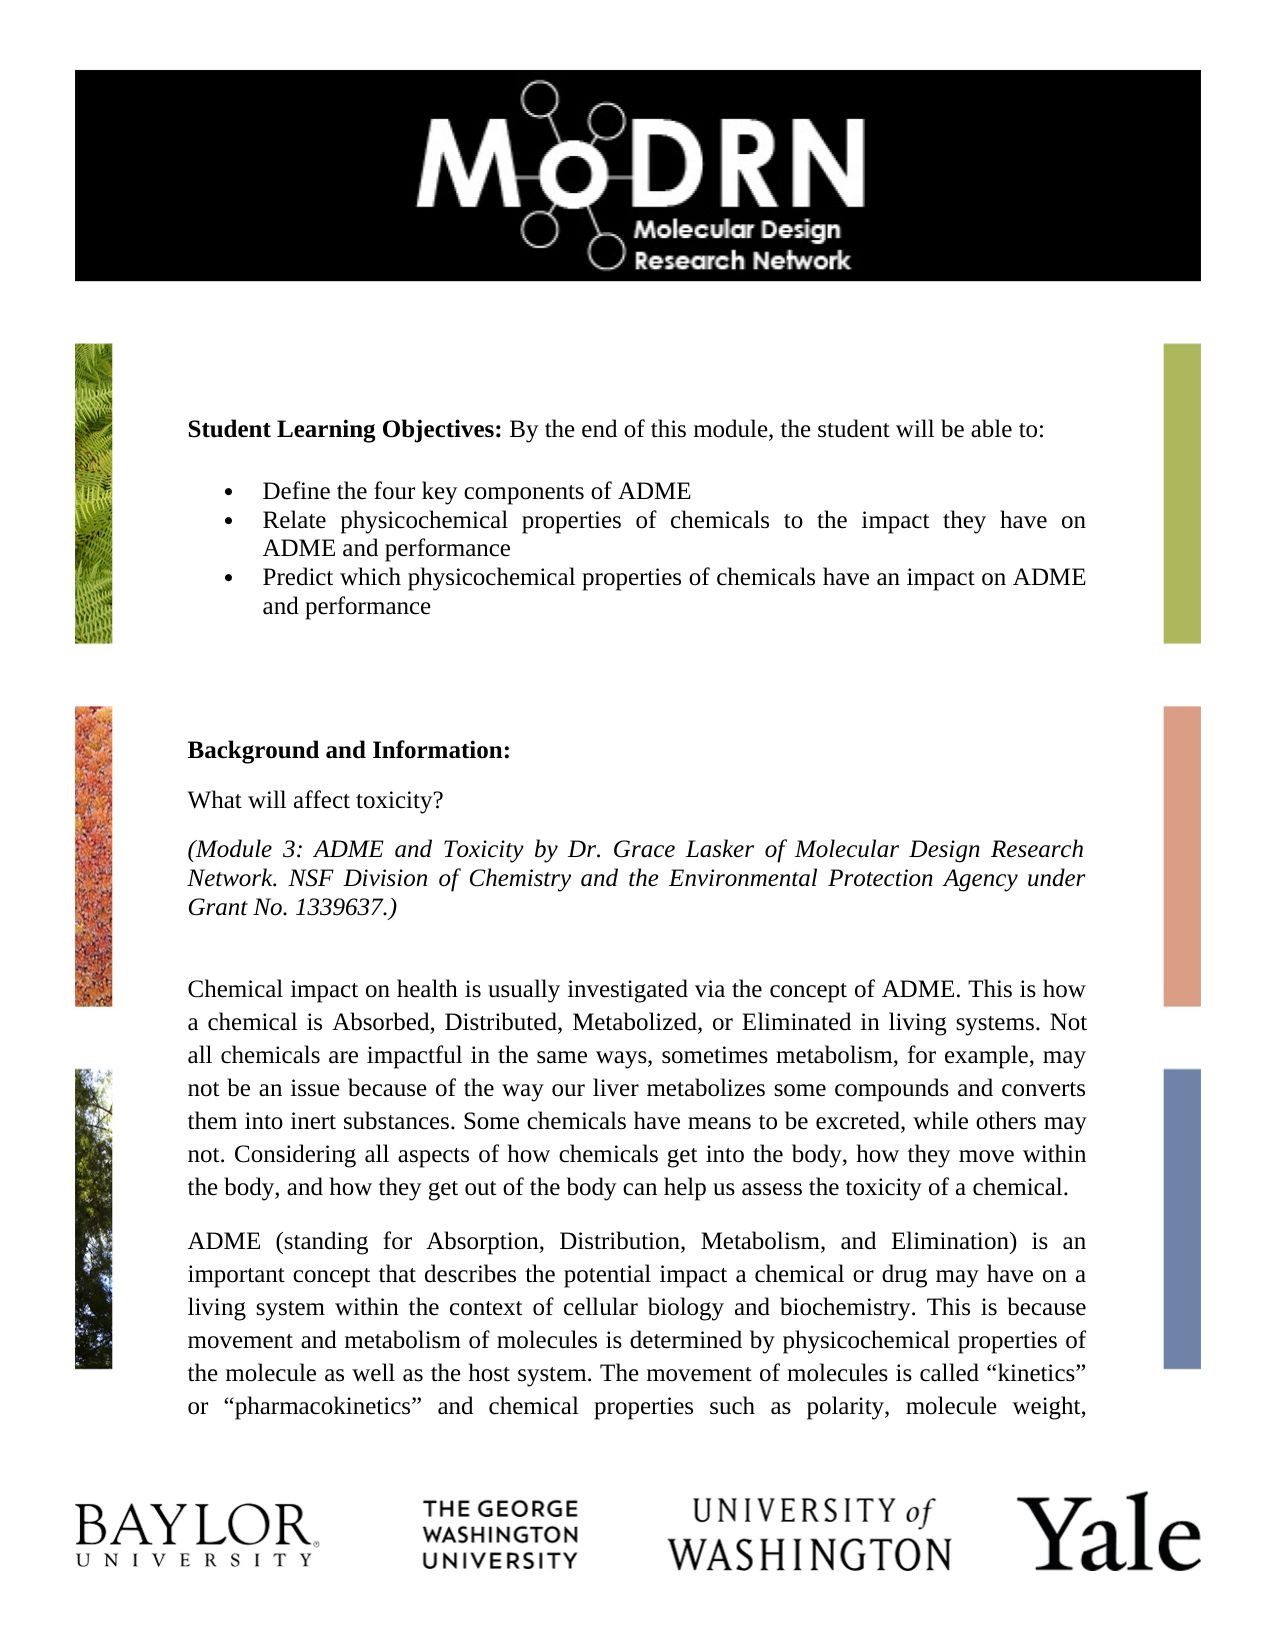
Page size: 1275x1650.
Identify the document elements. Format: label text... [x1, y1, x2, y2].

subtitle Background and Information: [187, 735, 1087, 764]
list Define the four key components of ADME [225, 476, 1087, 505]
subtitle (Module 3: ADME and Toxicity by Dr. Grace Lasker of Molecular Design Research Network. NSF Division of Chemistry and the Environmental Protection Agency under Grant No. 1339637.) [187, 834, 1087, 921]
text Student Learning Objectives: By the end of this module, the student will be able to: [187, 414, 1087, 442]
list Predict which physicochemical properties of chemicals have an impact on ADME and performance [225, 562, 1087, 620]
text Chemical impact on health is usually investigated via the concept of ADME. This is how a chemical is Absorbed, Distributed, Metabolized, or Eliminated in living systems. Not all chemicals are impactful in the same ways, sometimes metabolism, for example, may not be an issue because of the way our liver metabolizes some compounds and converts them into inert substances. Some chemicals have means to be excreted, while others may not. Considering all aspects of how chemicals get into the body, how they move within the body, and how they get out of the body can help us assess the toxicity of a chemical. [187, 974, 1087, 1201]
subtitle What will affect toxicity? [187, 785, 1087, 813]
picture [0, 0, 1275, 1647]
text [187, 1226, 1087, 1420]
list Relate physicochemical properties of chemicals to the impact they have on ADME and performance [225, 505, 1087, 562]
